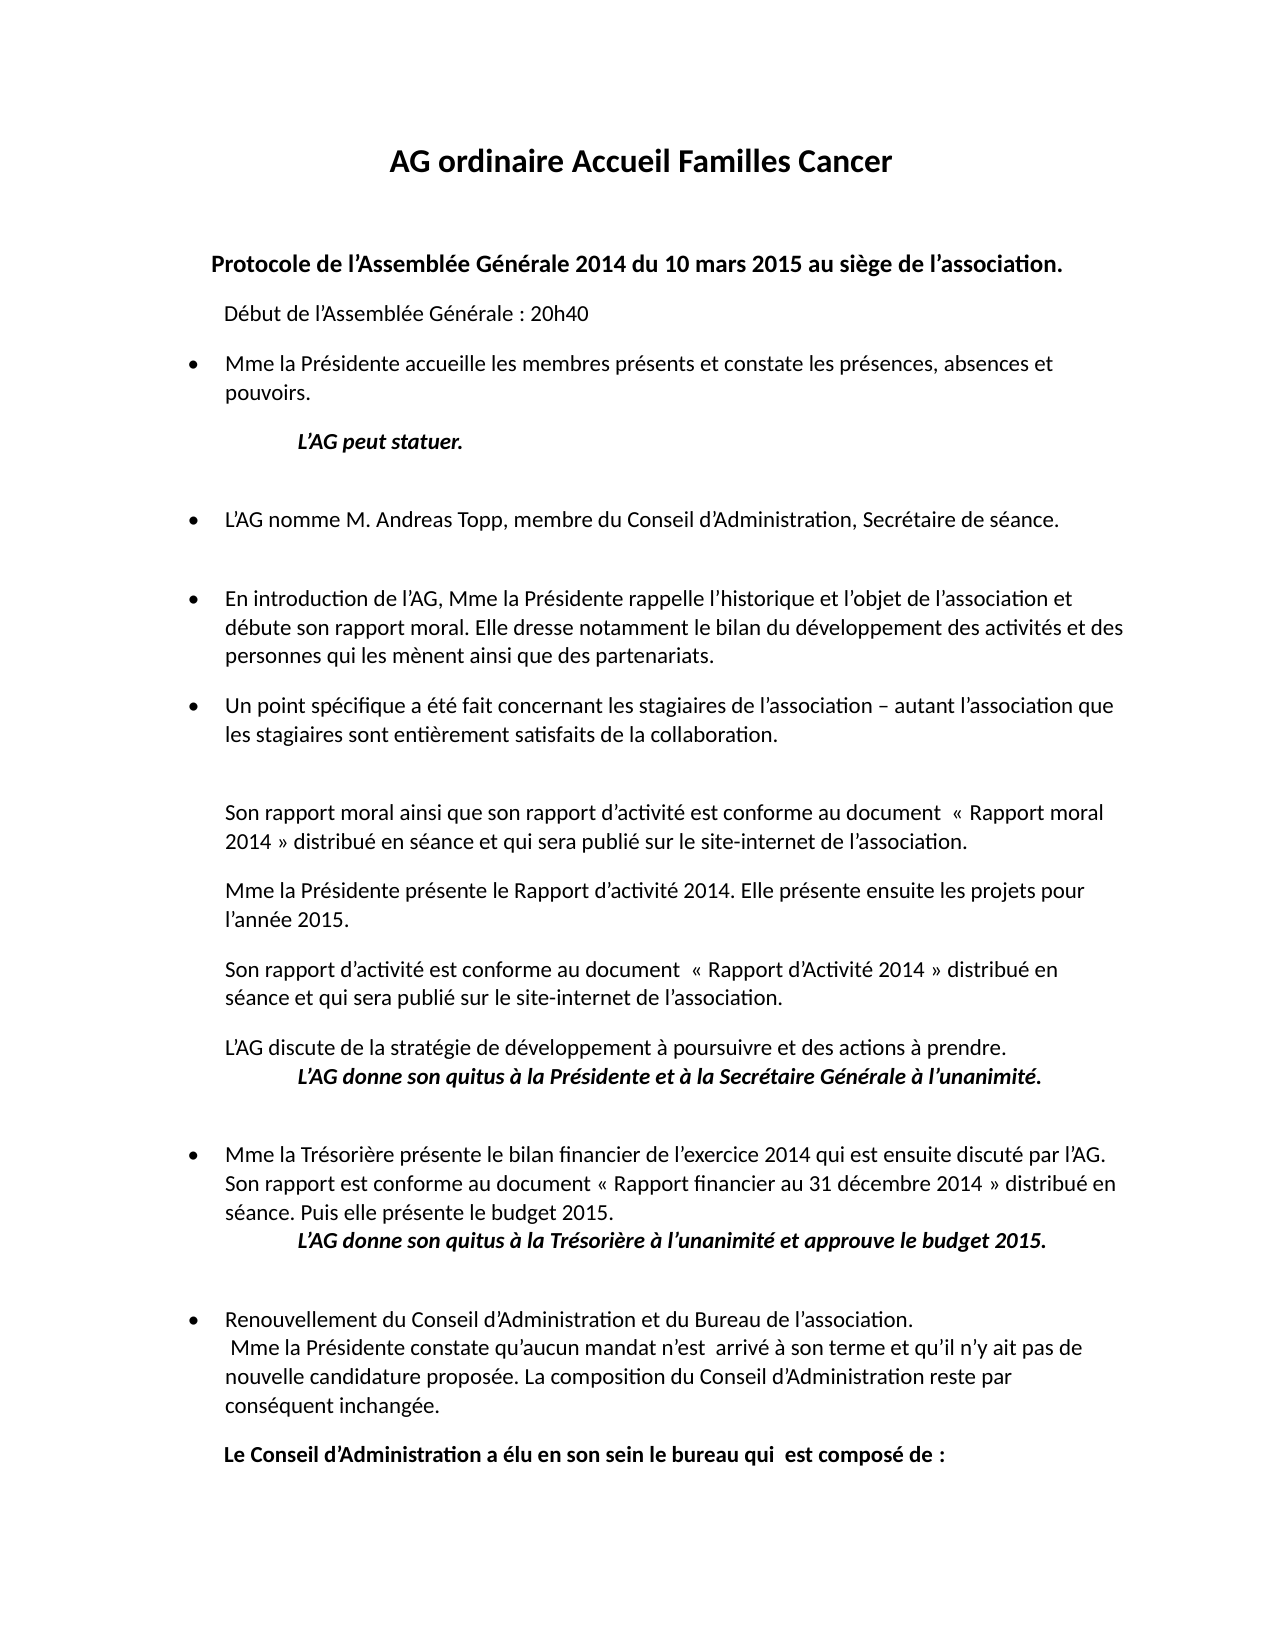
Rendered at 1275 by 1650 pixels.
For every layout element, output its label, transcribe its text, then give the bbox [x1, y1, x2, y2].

text Le Conseil d’Administration a élu en son sein le bureau qui est composé de : [150, 1440, 1125, 1469]
list Mme la Trésorière présente le bilan financier de l’exercice 2014 qui est ensuite discuté par l’AG. Son rapport est conforme au document « Rapport financier au 31 décembre 2014 » distribué en séance. Puis elle présente le budget 2015. L’AG donne son quitus à la Trésorière à l’unanimité et approuve le budget 2015. [187, 1139, 1125, 1283]
text Protocole de l’Assemblée Générale 2014 du 10 mars 2015 au siège de l’association. [150, 249, 1125, 278]
list L’AG nomme M. Andreas Topp, membre du Conseil d’Administration, Secrétaire de séance. [187, 505, 1125, 562]
list Renouvellement du Conseil d’Administration et du Bureau de l’association. Mme la Présidente constate qu’aucun mandat n’est arrivé à son terme et qu’il n’y ait pas de nouvelle candidature proposée. La composition du Conseil d’Administration reste par conséquent inchangée. [187, 1304, 1125, 1419]
text AG ordinaire Accueil Familles Cancer [150, 150, 1125, 179]
text Début de l’Assemblée Générale : 20h40 [150, 299, 1125, 327]
text L’AG peut statuer. [225, 427, 1125, 484]
text Son rapport d’activité est conforme au document « Rapport d’Activité 2014 » distribué en séance et qui sera publié sur le site-internet de l’association. [225, 954, 1125, 1012]
text L’AG discute de la stratégie de développement à poursuivre et des actions à prendre. L’AG donne son quitus à la Présidente et à la Secrétaire Générale à l’unanimité. [225, 1032, 1125, 1119]
text Son rapport moral ainsi que son rapport d’activité est conforme au document « Rapport moral 2014 » distribué en séance et qui sera publié sur le site-internet de l’association. [225, 769, 1125, 855]
list Mme la Présidente accueille les membres présents et constate les présences, absences et pouvoirs. [187, 348, 1125, 406]
list Un point spécifique a été fait concernant les stagiaires de l’association – autant l’association que les stagiaires sont entièrement satisfaits de la collaboration. [187, 690, 1125, 748]
list En introduction de l’AG, Mme la Présidente rappelle l’historique et l’objet de l’association et débute son rapport moral. Elle dresse notamment le bilan du développement des activités et des personnes qui les mènent ainsi que des partenariats. [187, 583, 1125, 669]
text Mme la Présidente présente le Rapport d’activité 2014. Elle présente ensuite les projets pour l’année 2015. [225, 876, 1125, 933]
